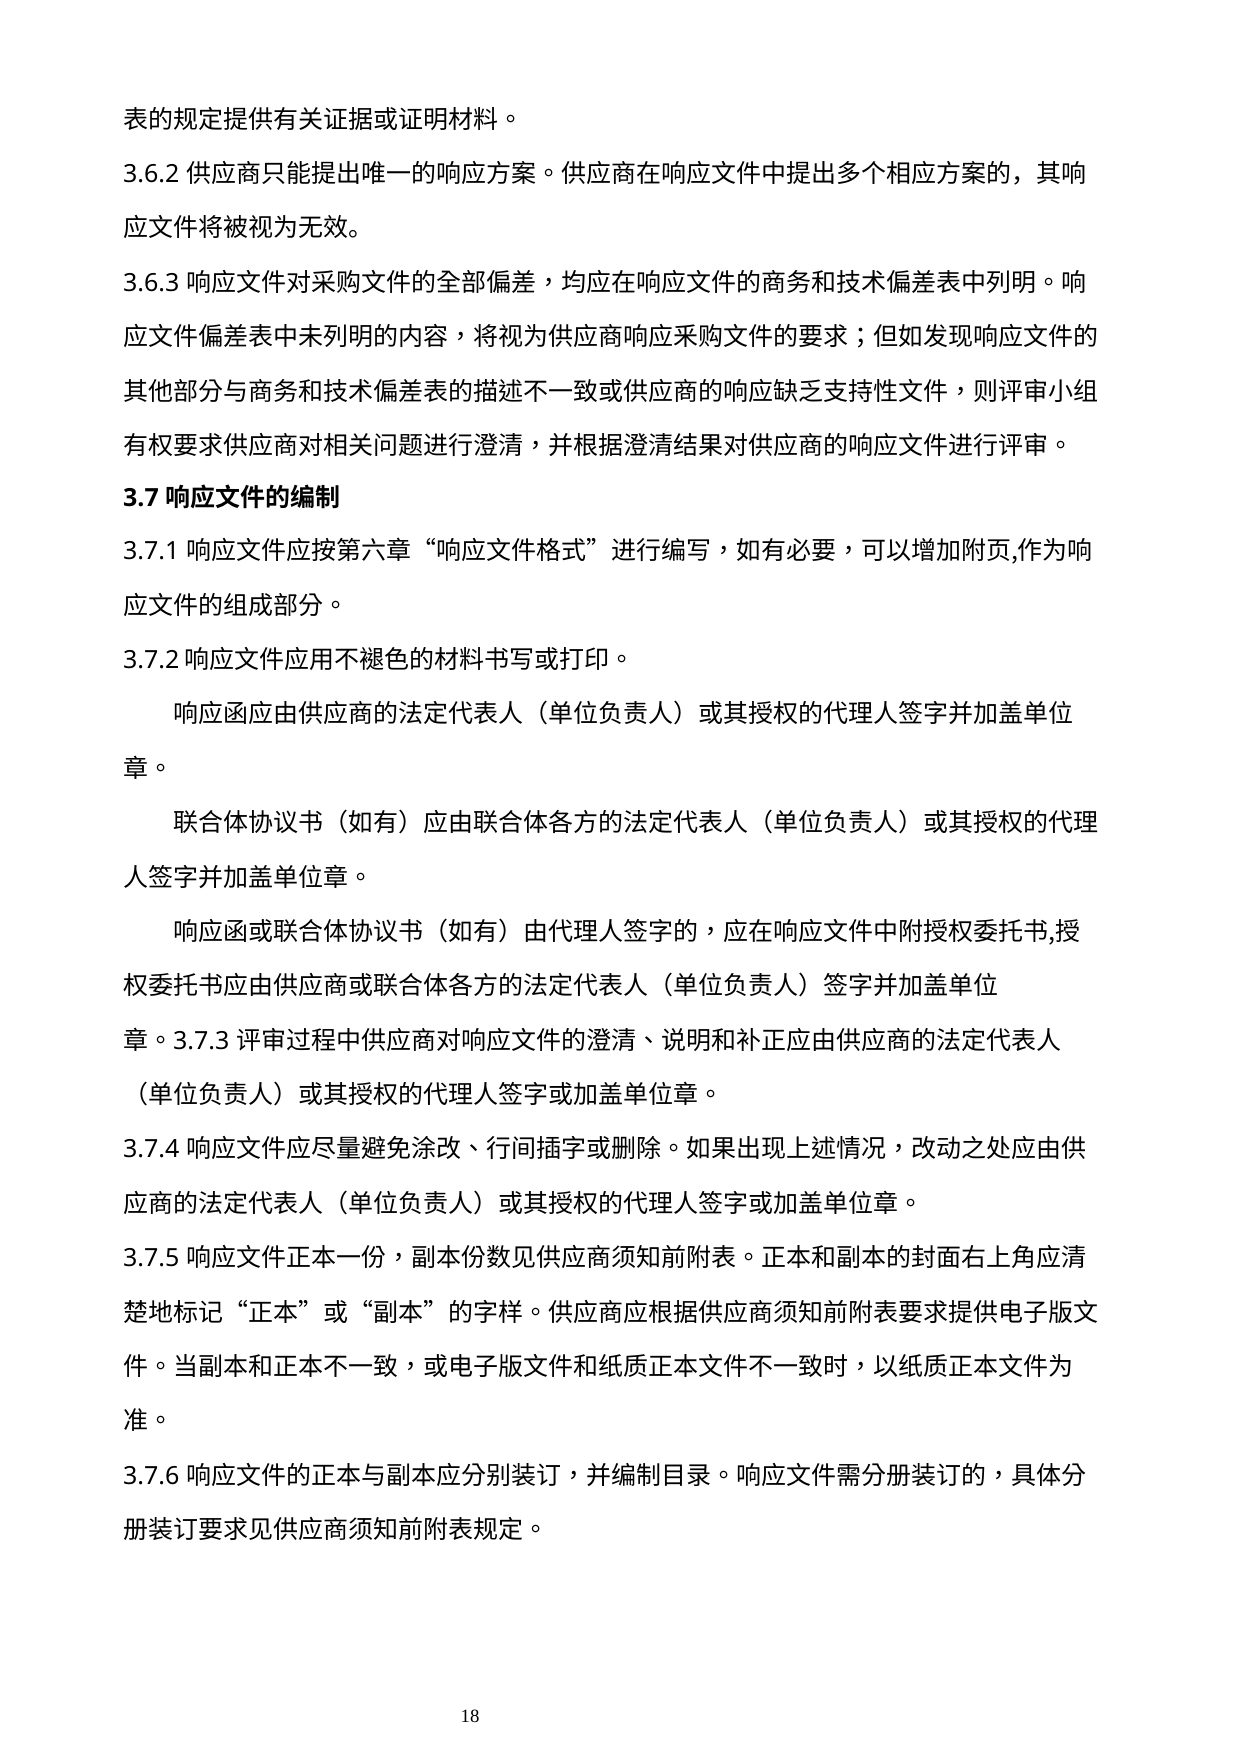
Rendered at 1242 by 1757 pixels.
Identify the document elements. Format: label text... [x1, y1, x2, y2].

text 3.6.2 供应商只能提出唯一的响应方案。供应商在响应文件中提出多个相应方案的，其响应文件将被视为无效。 [123, 153, 1098, 244]
text 联合体协议书（如有）应由联合体各方的法定代表人（单位负责人）或其授权的代理人签字并加盖单位章。 [123, 803, 1098, 893]
text 3.7.4 响应文件应尽量避免涂改、行间插字或删除。如果出现上述情况，改动之处应由供应商的法定代表人（单位负责人）或其授权的代理人签字或加盖单位章。 [123, 1129, 1098, 1219]
text 3.6.3 响应文件对采购文件的全部偏差，均应在响应文件的商务和技术偏差表中列明。响应文件偏差表中未列明的内容，将视为供应商响应釆购文件的要求；但如发现响应文件的其他部分与商务和技术偏差表的描述不一致或供应商的响应缺乏支持性文件，则评审小组有权要求供应商对相关问题进行澄清，并根据澄清结果对供应商的响应文件进行评审。 [123, 262, 1098, 462]
text 3.7.6 响应文件的正本与副本应分别装订，并编制目录。响应文件需分册装订的，具体分册装订要求见供应商须知前附表规定。 [123, 1455, 1098, 1546]
text 3.7.5 响应文件正本一份，副本份数见供应商须知前附表。正本和副本的封面右上角应清楚地标记“正本”或“副本”的字样。供应商应根据供应商须知前附表要求提供电子版文件。当副本和正本不一致，或电子版文件和纸质正本文件不一致时，以纸质正本文件为准。 [123, 1238, 1098, 1437]
text 3.7.2响应文件应用不褪色的材料书写或打印。 [123, 639, 1098, 676]
text 响应函应由供应商的法定代表人（单位负责人）或其授权的代理人签字并加盖单位章。 [123, 694, 1098, 784]
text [123, 99, 1098, 135]
text 3.7.1 响应文件应按第六章“响应文件格式”进行编写，如有必要，可以增加附页,作为响应文件的组成部分。 [123, 531, 1098, 621]
text 响应函或联合体协议书（如有）由代理人签字的，应在响应文件中附授权委托书,授权委托书应由供应商或联合体各方的法定代表人（单位负责人）签字并加盖单位章。3.7.3 评审过程中供应商对响应文件的澄清、说明和补正应由供应商的法定代表人（单位负责人）或其授权的代理人签字或加盖单位章。 [123, 911, 1098, 1111]
subtitle 3.7 响应文件的编制 [123, 480, 1098, 514]
